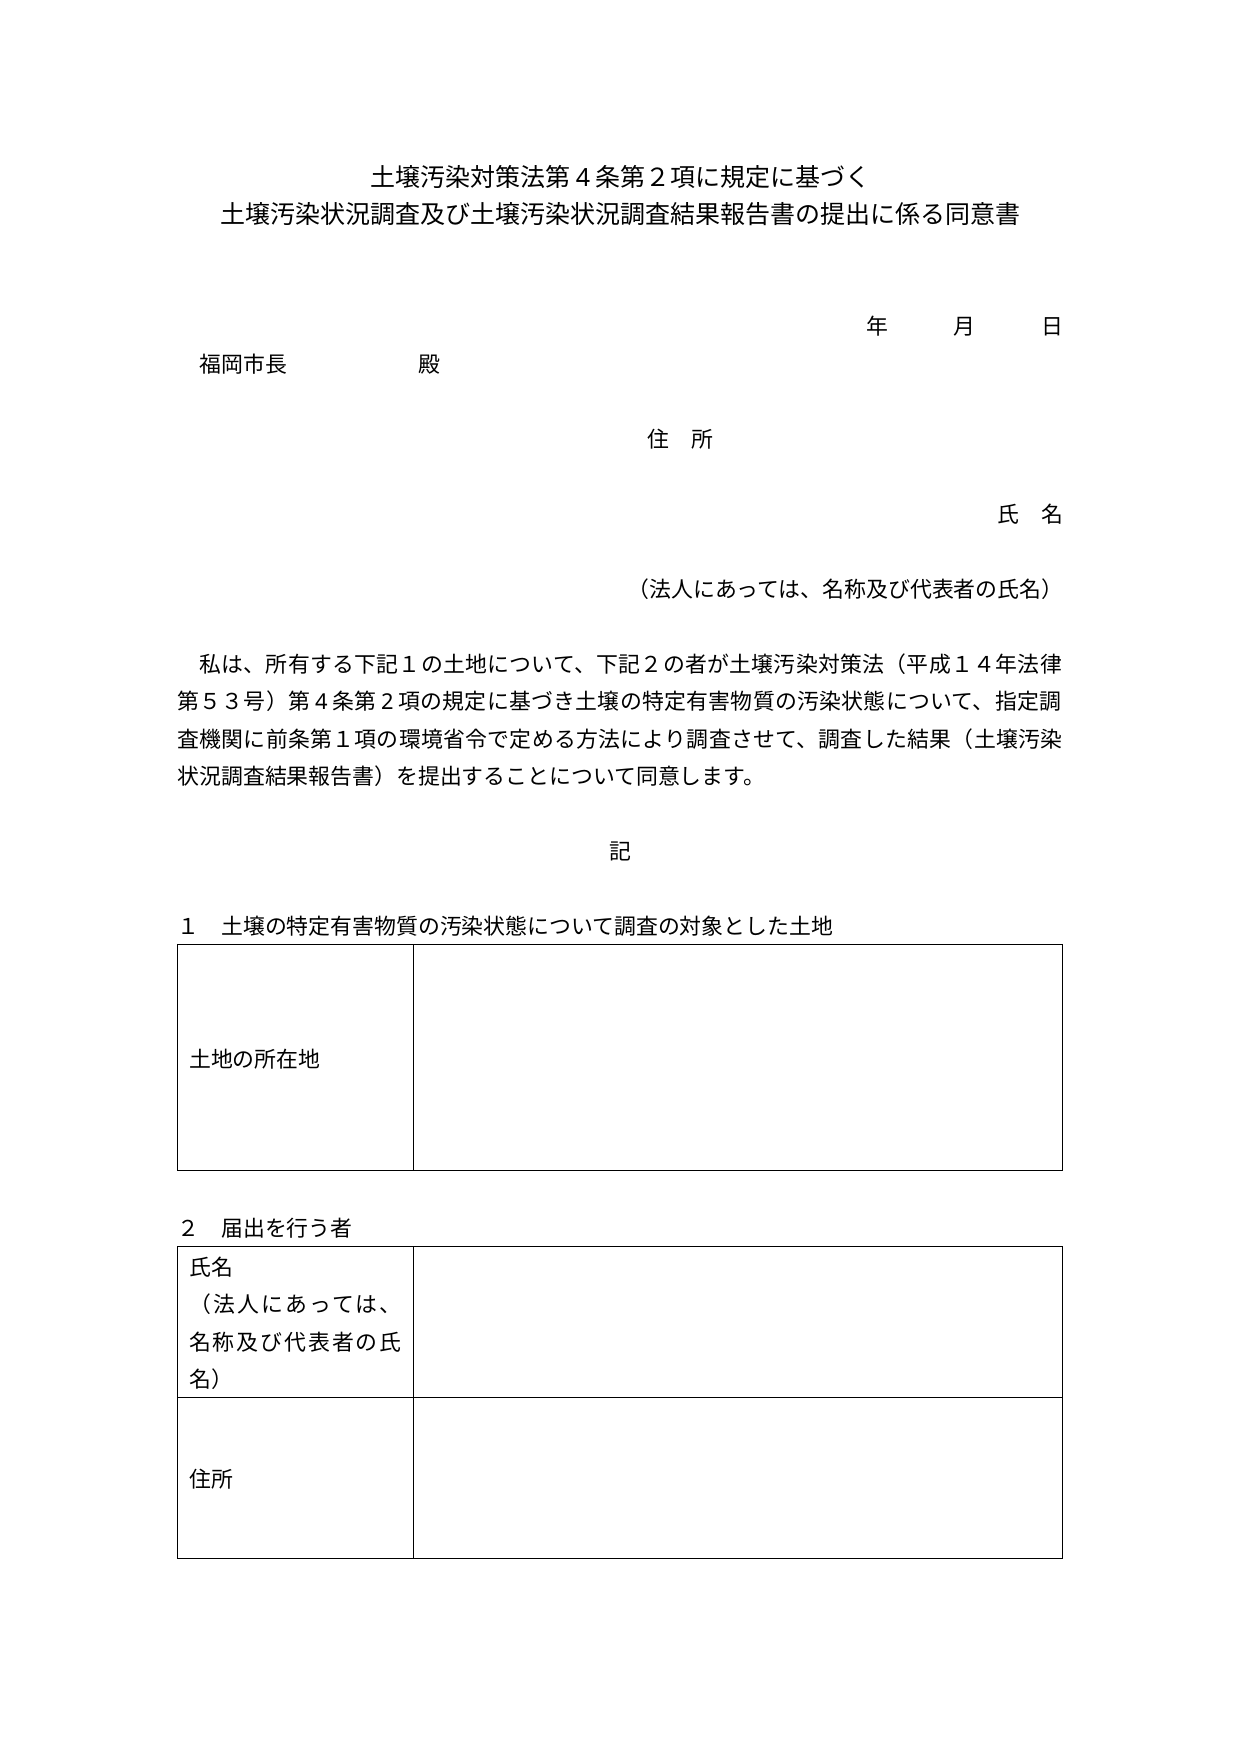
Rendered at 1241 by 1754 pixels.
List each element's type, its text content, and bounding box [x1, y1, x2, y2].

text （法人にあっては、名称及び代表者の氏名） [177, 569, 1063, 606]
text 年 月 日 [177, 306, 1063, 344]
table_cell 住所 [178, 1398, 413, 1558]
text 氏 名 [177, 494, 1063, 531]
text 住 所 [177, 419, 976, 456]
table_header [414, 945, 1062, 1170]
table_cell [414, 1398, 1062, 1558]
text １ 土壌の特定有害物質の汚染状態について調査の対象とした土地 [177, 906, 1063, 944]
text 土壌汚染状況調査及び土壌汚染状況調査結果報告書の提出に係る同意書 [177, 194, 1063, 231]
text 福岡市長 殿 [177, 344, 1041, 381]
text 土壌汚染対策法第4条第２項に規定に基づく [177, 156, 1063, 194]
text 私は、所有する下記１の土地について、下記２の者が土壌汚染対策法（平成１４年法律第５３号）第4条第2項の規定に基づき土壌の特定有害物質の汚染状態について、指定調査機関に前条第１項の環境省令で定める方法により調査させて、調査した結果（土壌汚染状況調査結果報告書）を提出することについて同意します。 [177, 644, 1063, 794]
table_header 土地の所在地 [178, 945, 413, 1170]
table_header [414, 1247, 1062, 1397]
text 記 [177, 831, 1063, 869]
table_header 氏名 （法人にあっては、名称及び代表者の氏名） [178, 1247, 413, 1397]
text ２ 届出を行う者 [177, 1208, 1063, 1246]
